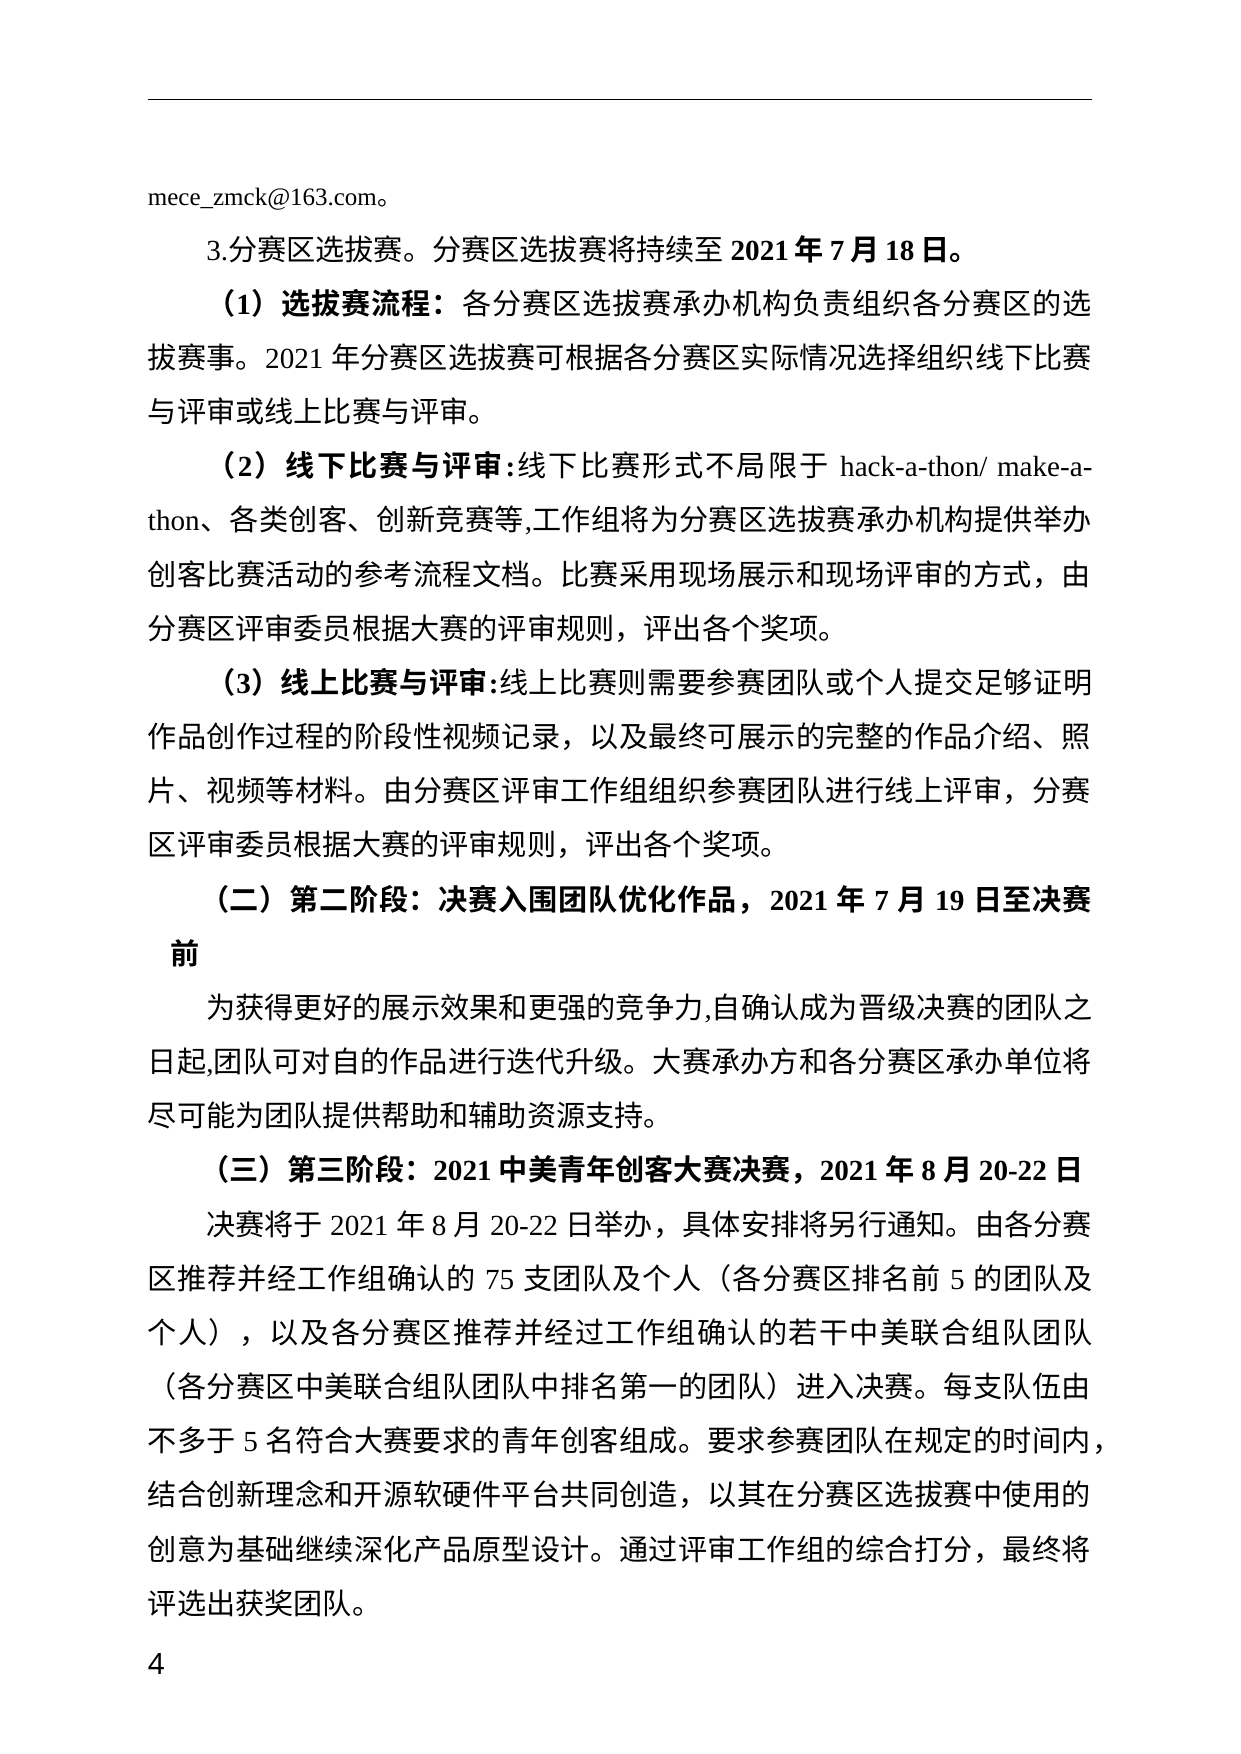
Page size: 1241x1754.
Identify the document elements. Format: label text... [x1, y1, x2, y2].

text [148, 162, 1092, 217]
text （三）第三阶段：2021 中美青年创客大赛决赛，2021 年 8 月 20-22 日 [171, 1137, 1092, 1192]
text 决赛将于 2021 年 8 月 20-22 日举办，具体安排将另行通知。由各分赛区推荐并经工作组确认的 75 支团队及个人（各分赛区排名前 5 的团队及个人），以及各分赛区推荐并经过工作组确认的若干中美联合组队团队（各分赛区中美联合组队团队中排名第一的团队）进入决赛。每支队伍由不多于 5 名符合大赛要求的青年创客组成。要求参赛团队在规定的时间内，结合创新理念和开源软硬件平台共同创造，以其在分赛区选拔赛中使用的创意为基础继续深化产品原型设计。通过评审工作组的综合打分，最终将评选出获奖团队。 [148, 1192, 1092, 1625]
text （3）线上比赛与评审:线上比赛则需要参赛团队或个人提交足够证明作品创作过程的阶段性视频记录，以及最终可展示的完整的作品介绍、照片、视频等材料。由分赛区评审工作组组织参赛团队进行线上评审，分赛区评审委员根据大赛的评审规则，评出各个奖项。 [148, 650, 1092, 867]
text （2）线下比赛与评审:线下比赛形式不局限于 hack-a-thon/ make-a-thon、各类创客、创新竞赛等,工作组将为分赛区选拔赛承办机构提供举办创客比赛活动的参考流程文档。比赛采用现场展示和现场评审的方式，由分赛区评审委员根据大赛的评审规则，评出各个奖项。 [148, 433, 1092, 650]
text （二）第二阶段：决赛入围团队优化作品，2021 年 7 月 19 日至决赛前 [171, 867, 1092, 975]
text 为获得更好的展示效果和更强的竞争力,自确认成为晋级决赛的团队之日起,团队可对自的作品进行迭代升级。大赛承办方和各分赛区承办单位将尽可能为团队提供帮助和辅助资源支持。 [148, 975, 1092, 1137]
text 3.分赛区选拔赛。分赛区选拔赛将持续至 2021年7月18日。 [148, 217, 1092, 271]
text （1）选拔赛流程：各分赛区选拔赛承办机构负责组织各分赛区的选拔赛事。2021 年分赛区选拔赛可根据各分赛区实际情况选择组织线下比赛与评审或线上比赛与评审。 [148, 271, 1092, 433]
